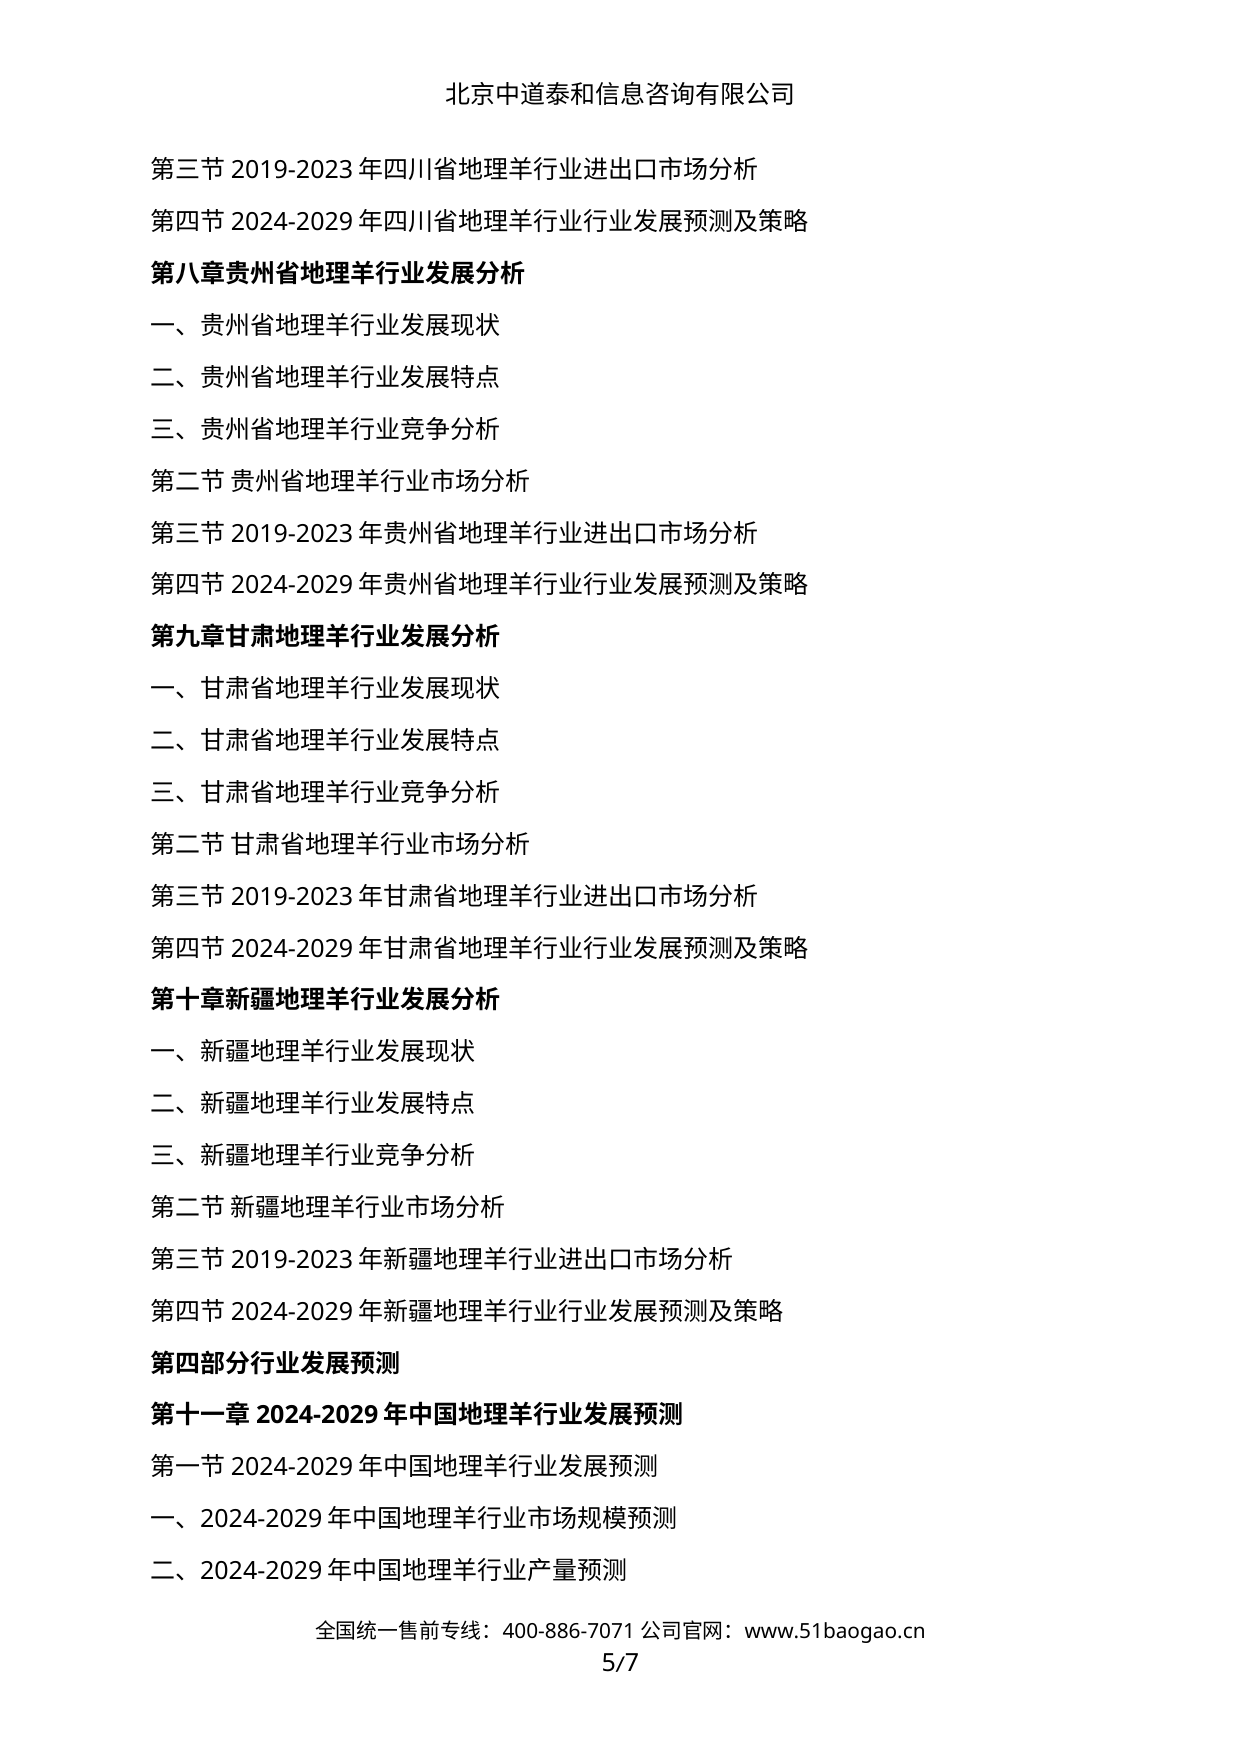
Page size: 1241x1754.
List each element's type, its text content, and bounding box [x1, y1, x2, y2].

text 三、新疆地理羊行业竞争分析 [150, 1136, 1090, 1172]
text 一、甘肃省地理羊行业发展现状 [150, 669, 1090, 705]
text 三、甘肃省地理羊行业竞争分析 [150, 772, 1090, 809]
text 二、2024-2029年中国地理羊行业产量预测 [150, 1551, 1090, 1587]
text 第十章新疆地理羊行业发展分析 [150, 980, 1090, 1016]
text 第二节 新疆地理羊行业市场分析 [150, 1187, 1090, 1224]
text 一、2024-2029年中国地理羊行业市场规模预测 [150, 1499, 1090, 1535]
text 二、贵州省地理羊行业发展特点 [150, 357, 1090, 394]
text 第四节 2024-2029年甘肃省地理羊行业行业发展预测及策略 [150, 928, 1090, 964]
text 第四节 2024-2029年贵州省地理羊行业行业发展预测及策略 [150, 565, 1090, 601]
text 第四节 2024-2029年四川省地理羊行业行业发展预测及策略 [150, 202, 1090, 238]
text 第三节 2019-2023年甘肃省地理羊行业进出口市场分析 [150, 876, 1090, 912]
text 一、新疆地理羊行业发展现状 [150, 1032, 1090, 1068]
text 二、甘肃省地理羊行业发展特点 [150, 721, 1090, 757]
text 第一节 2024-2029年中国地理羊行业发展预测 [150, 1447, 1090, 1483]
text 第九章甘肃地理羊行业发展分析 [150, 617, 1090, 653]
text 一、贵州省地理羊行业发展现状 [150, 306, 1090, 342]
text 第三节 2019-2023年四川省地理羊行业进出口市场分析 [150, 150, 1090, 186]
text 二、新疆地理羊行业发展特点 [150, 1084, 1090, 1120]
text 第三节 2019-2023年新疆地理羊行业进出口市场分析 [150, 1239, 1090, 1276]
text 三、贵州省地理羊行业竞争分析 [150, 409, 1090, 446]
text 第四部分行业发展预测 [150, 1343, 1090, 1379]
text 第八章贵州省地理羊行业发展分析 [150, 254, 1090, 290]
text 第二节 甘肃省地理羊行业市场分析 [150, 824, 1090, 861]
text 第四节 2024-2029年新疆地理羊行业行业发展预测及策略 [150, 1291, 1090, 1327]
text 第二节 贵州省地理羊行业市场分析 [150, 461, 1090, 497]
text 第十一章 2024-2029年中国地理羊行业发展预测 [150, 1395, 1090, 1431]
text 第三节 2019-2023年贵州省地理羊行业进出口市场分析 [150, 513, 1090, 549]
